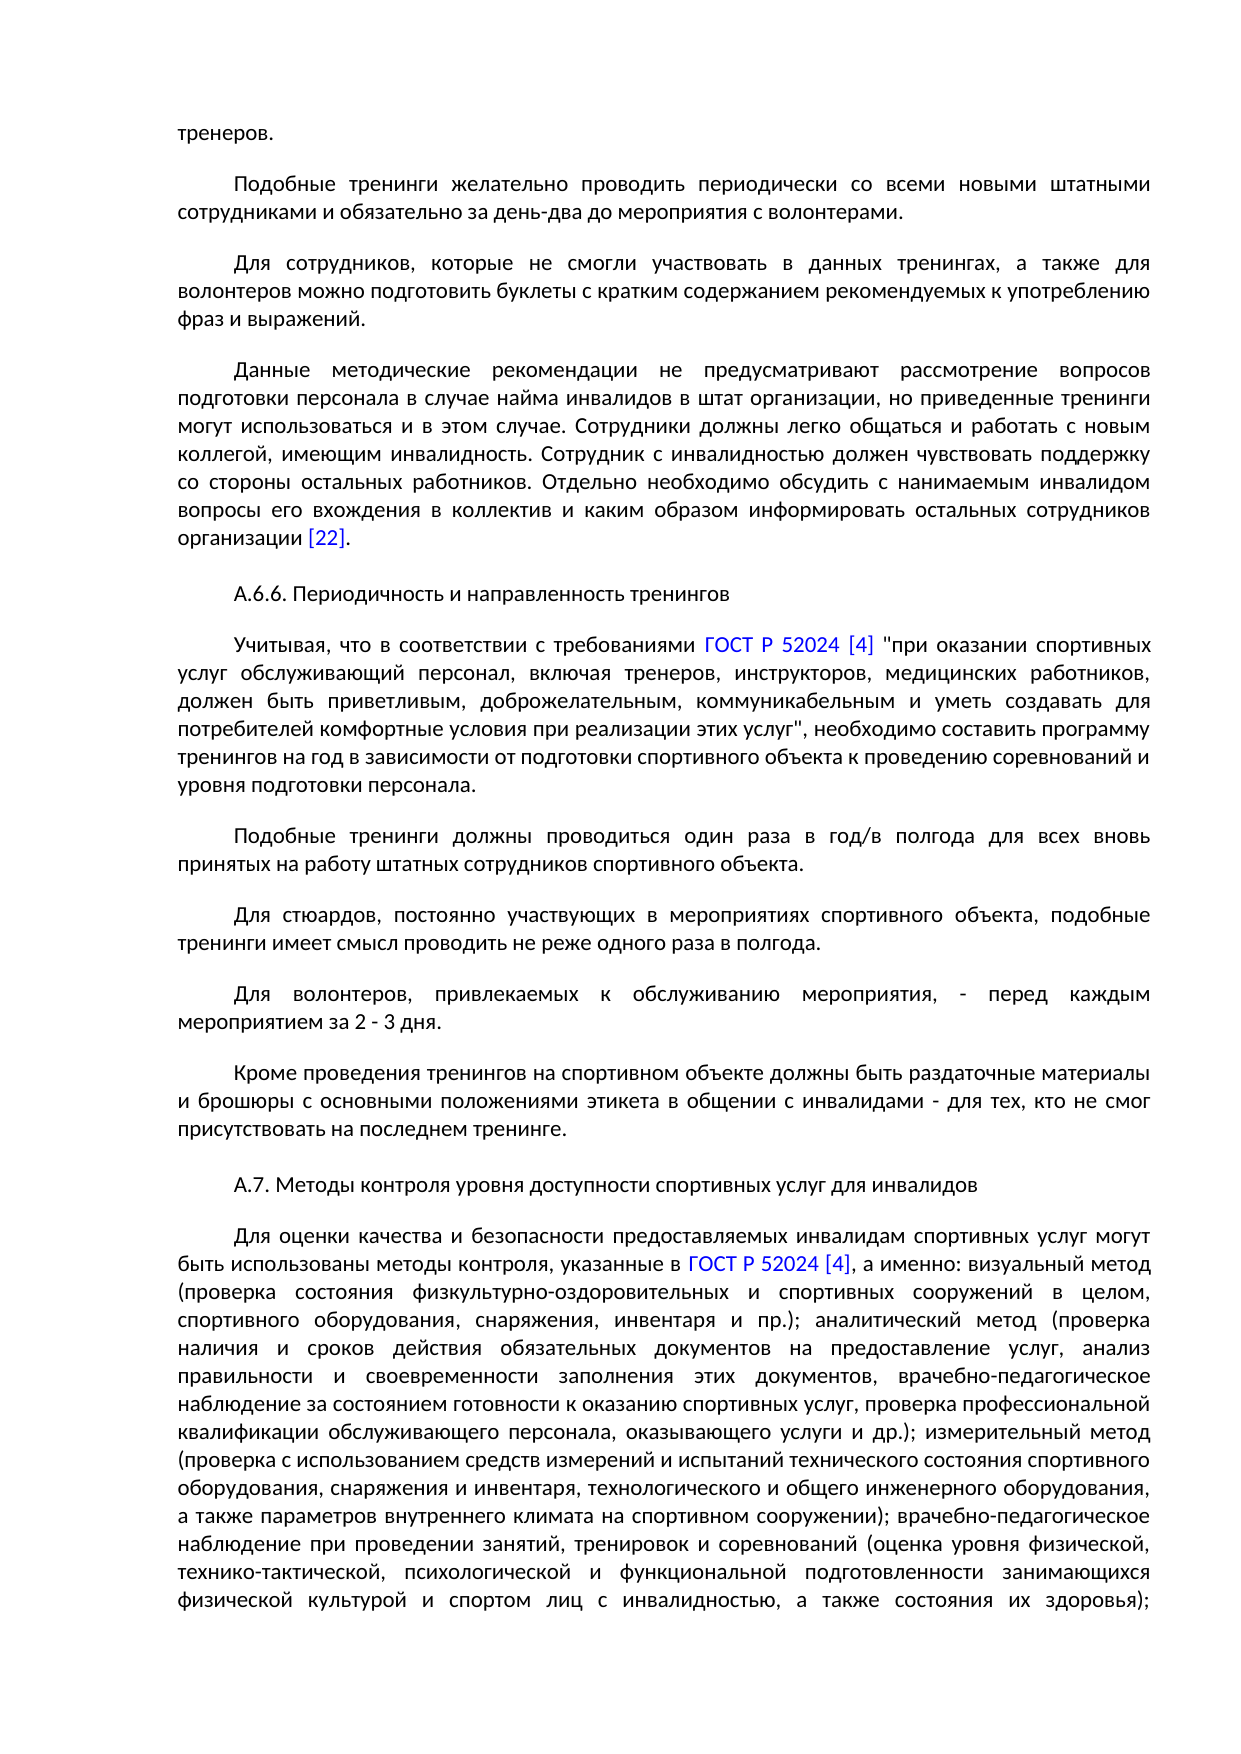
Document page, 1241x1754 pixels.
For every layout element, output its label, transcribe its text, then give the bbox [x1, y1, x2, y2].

text Для волонтеров, привлекаемых к обслуживанию мероприятия, - перед каждым мероприятием за 2 - 3 дня. [177, 979, 1152, 1035]
text Учитывая, что в соответствии с требованиями ГОСТ Р 52024 [4] "при оказании спортивных услуг обслуживающий персонал, включая тренеров, инструкторов, медицинских работников, должен быть приветливым, доброжелательным, коммуникабельным и уметь создавать для потребителей комфортные условия при реализации этих услуг", необходимо составить программу тренингов на год в зависимости от подготовки спортивного объекта к проведению соревнований и уровня подготовки персонала. [177, 630, 1152, 798]
text А.6.6. Периодичность и направленность тренингов [177, 579, 1152, 607]
text Для стюардов, постоянно участвующих в мероприятиях спортивного объекта, подобные тренинги имеет смысл проводить не реже одного раза в полгода. [177, 900, 1152, 956]
text Для сотрудников, которые не смогли участвовать в данных тренингах, а также для волонтеров можно подготовить буклеты с кратким содержанием рекомендуемых к употреблению фраз и выражений. [177, 248, 1152, 332]
text Подобные тренинги должны проводиться один раза в год/в полгода для всех вновь принятых на работу штатных сотрудников спортивного объекта. [177, 821, 1152, 877]
text Подобные тренинги желательно проводить периодически со всеми новыми штатными сотрудниками и обязательно за день-два до мероприятия с волонтерами. [177, 169, 1152, 225]
text Кроме проведения тренингов на спортивном объекте должны быть раздаточные материалы и брошюры с основными положениями этикета в общении с инвалидами - для тех, кто не смог присутствовать на последнем тренинге. [177, 1058, 1152, 1142]
text Данные методические рекомендации не предусматривают рассмотрение вопросов подготовки персонала в случае найма инвалидов в штат организации, но приведенные тренинги могут использоваться и в этом случае. Сотрудники должны легко общаться и работать с новым коллегой, имеющим инвалидность. Сотрудник с инвалидностью должен чувствовать поддержку со стороны остальных работников. Отдельно необходимо обсудить с нанимаемым инвалидом вопросы его вхождения в коллектив и каким образом информировать остальных сотрудников организации [22]. [177, 355, 1152, 551]
text А.7. Методы контроля уровня доступности спортивных услуг для инвалидов [177, 1170, 1152, 1198]
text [177, 1221, 1152, 1613]
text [177, 118, 1152, 146]
